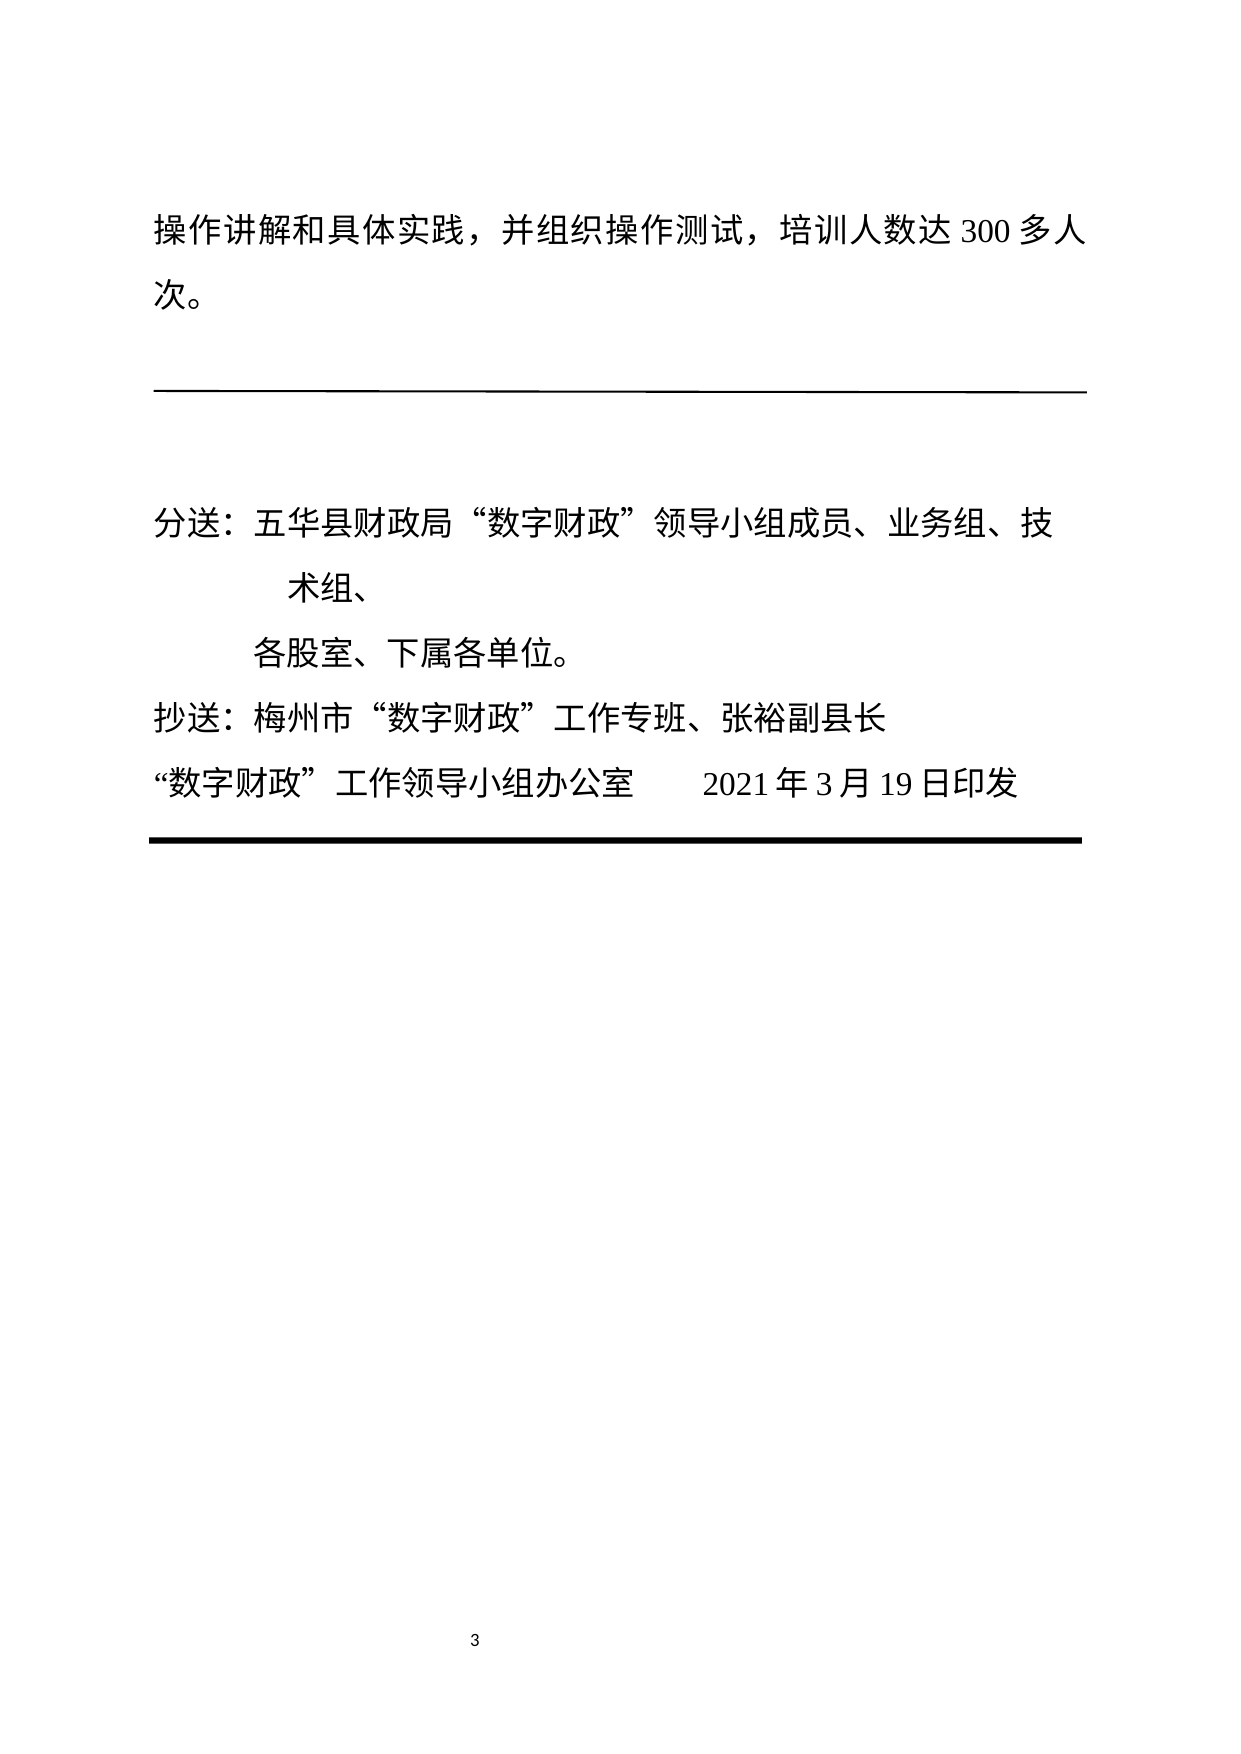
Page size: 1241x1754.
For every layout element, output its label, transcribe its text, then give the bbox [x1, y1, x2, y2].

text 各股室、下属各单位。 [253, 618, 1087, 683]
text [153, 196, 1087, 326]
text 分送：五华县财政局“数字财政”领导小组成员、业务组、技术组、 [153, 488, 1087, 618]
text 抄送：梅州市“数字财政”工作专班、张裕副县长 [153, 683, 1087, 748]
text “数字财政”工作领导小组办公室 2021年3月19日印发 [153, 748, 1087, 813]
